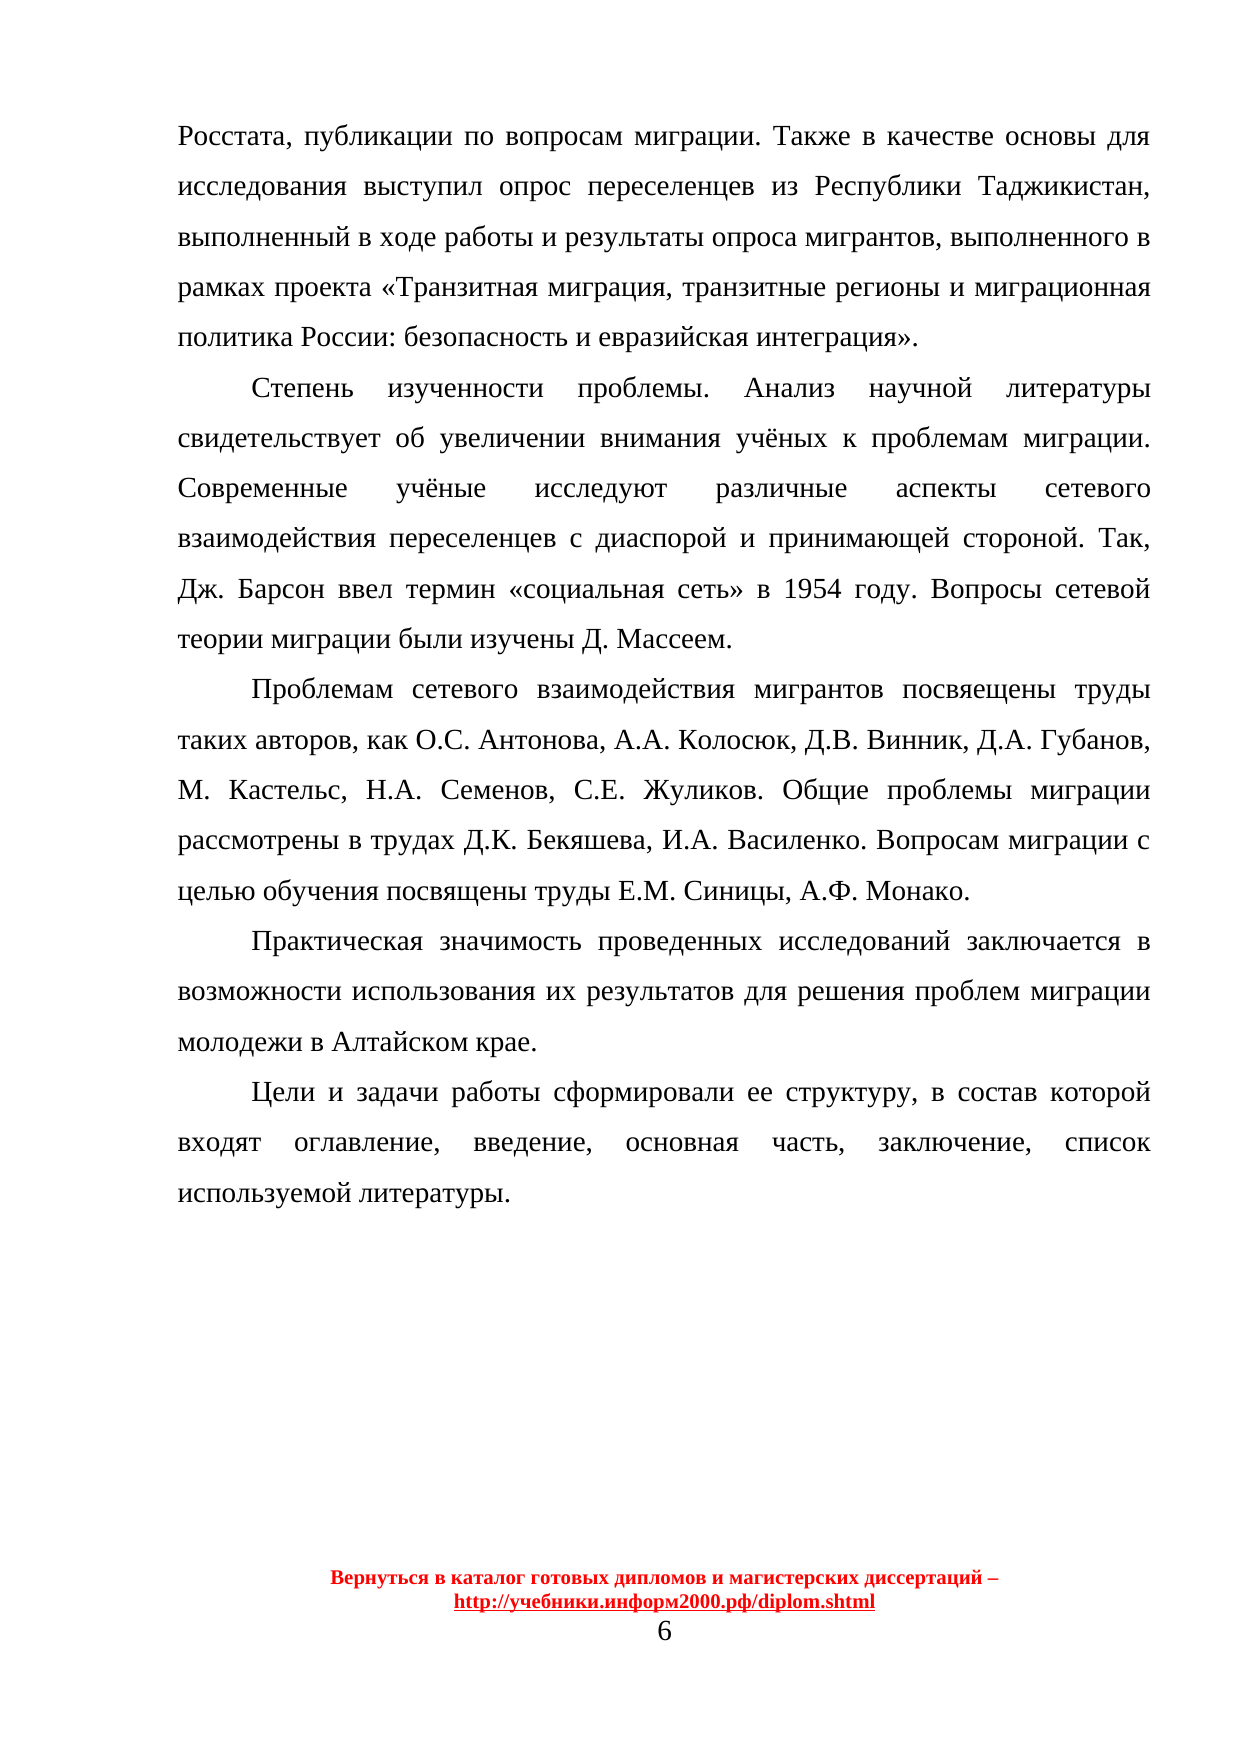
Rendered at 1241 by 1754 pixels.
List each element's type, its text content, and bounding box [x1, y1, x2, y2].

text Степень изученности проблемы. Анализ научной литературы свидетельствует об увеличении внимания учёных к проблемам миграции. Современные учёные исследуют различные аспекты сетевого взаимодействия переселенцев с диаспорой и принимающей стороной. Так, Дж. Барсон ввел термин «социальная сеть» в 1954 году. Вопросы сетевой теории миграции были изучены Д. Массеем. [177, 370, 1152, 655]
text Практическая значимость проведенных исследований заключается в возможности использования их результатов для решения проблем миграции молодежи в Алтайском крае. [177, 923, 1152, 1057]
text Цели и задачи работы сформировали ее структуру, в состав которой входят оглавление, введение, основная часть, заключение, список используемой литературы. [177, 1074, 1152, 1208]
text Проблемам сетевого взаимодействия мигрантов посвяещены труды таких авторов, как О.С. Антонова, А.А. Колосюк, Д.В. Винник, Д.А. Губанов, М. Кастельс, Н.А. Семенов, С.Е. Жуликов. Общие проблемы миграции рассмотрены в трудах Д.К. Бекяшева, И.А. Василенко. Вопросам миграции с целью обучения посвящены труды Е.М. Синицы, А.Ф. Монако. [177, 672, 1152, 906]
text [177, 118, 1152, 353]
